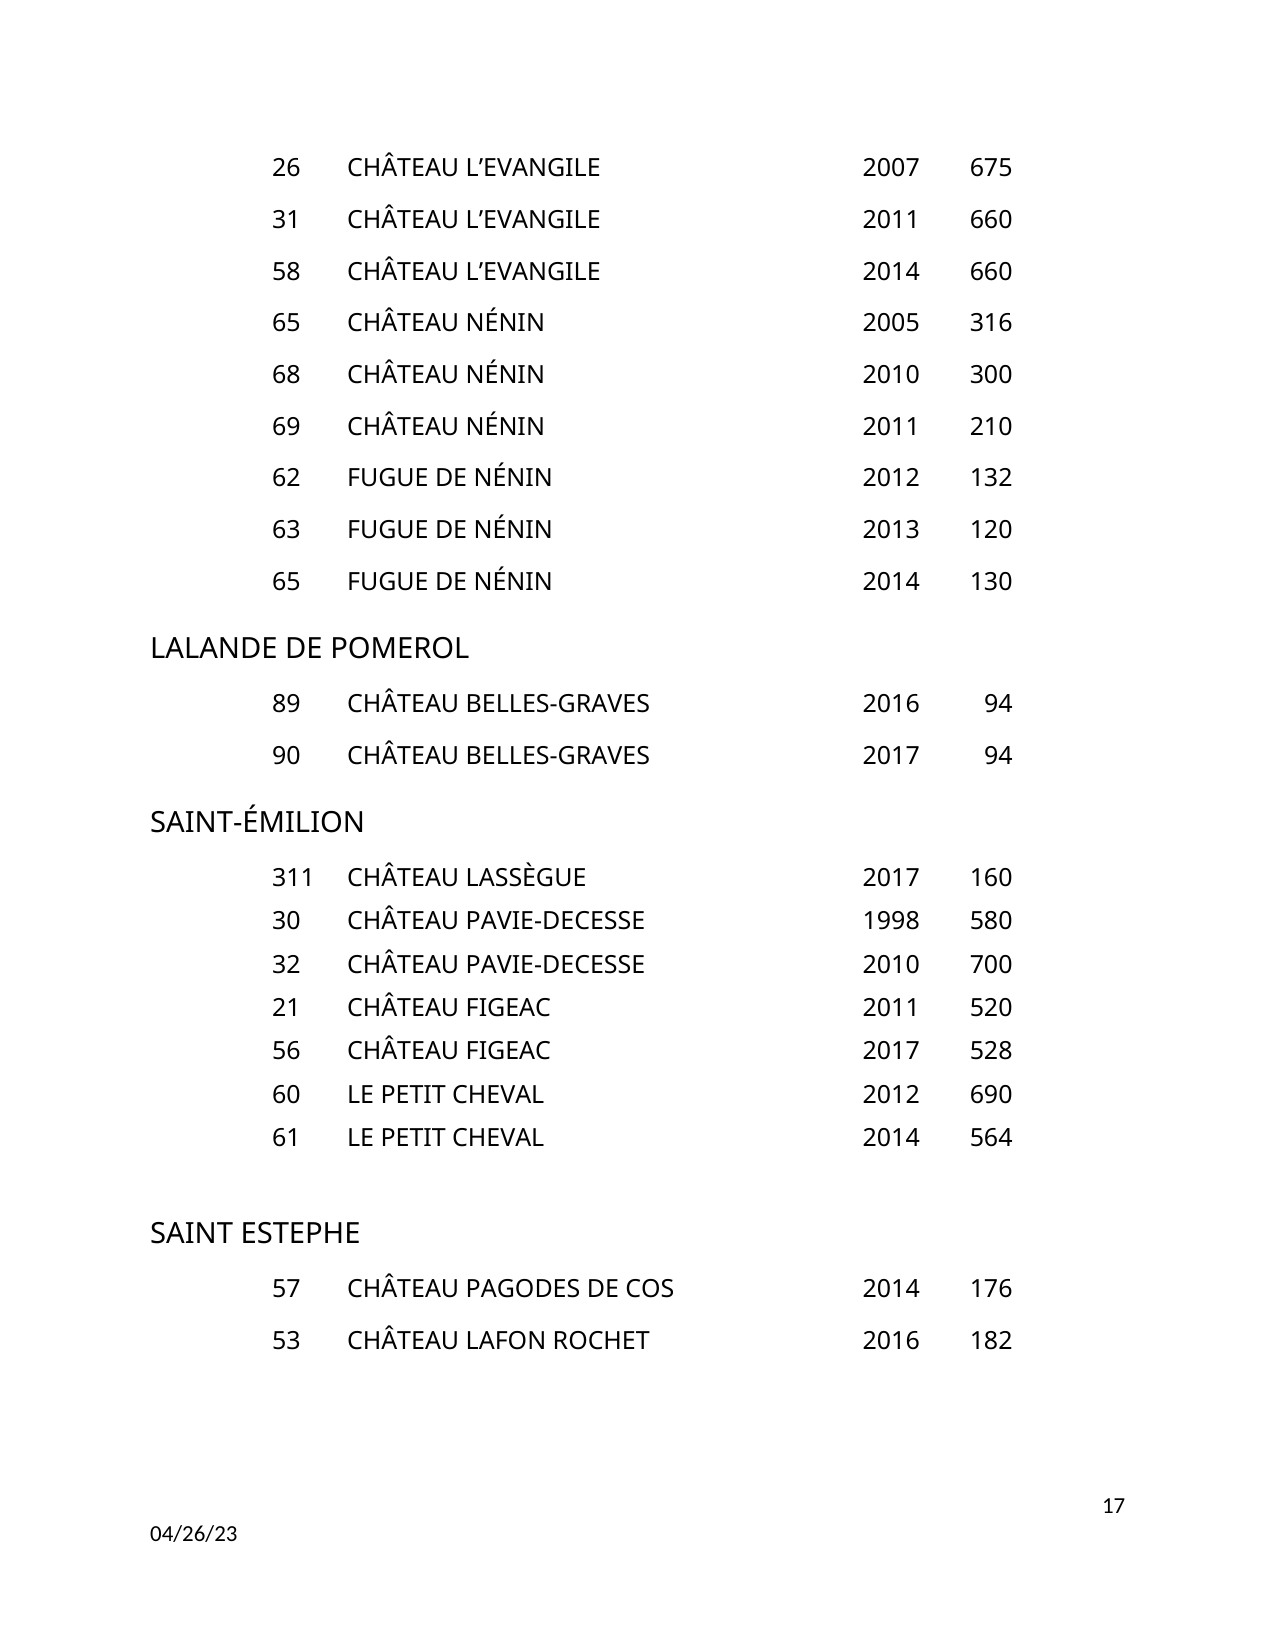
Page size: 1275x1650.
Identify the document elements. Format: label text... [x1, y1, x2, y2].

text 32 CHÂTEAU PAVIE-DECESSE 2010 700 [150, 946, 1125, 980]
text 69 CHÂTEAU NÉNIN 2011 210 [150, 408, 1125, 442]
text 62 FUGUE DE NÉNIN 2012 132 [150, 460, 1125, 494]
text 30 CHÂTEAU PAVIE-DECESSE 1998 580 [150, 903, 1125, 937]
text 63 FUGUE DE NÉNIN 2013 120 [150, 512, 1125, 546]
text 21 CHÂTEAU FIGEAC 2011 520 [150, 989, 1125, 1024]
text SAINT-ÉMILION [150, 801, 1125, 841]
text 26 CHÂTEAU L’EVANGILE 2007 675 [150, 150, 1125, 184]
text 65 FUGUE DE NÉNIN 2014 130 [150, 563, 1125, 597]
text 68 CHÂTEAU NÉNIN 2010 300 [150, 357, 1125, 391]
text 58 CHÂTEAU L’EVANGILE 2014 660 [150, 253, 1125, 287]
text 60 LE PETIT CHEVAL 2012 690 [150, 1076, 1125, 1110]
text 61 LE PETIT CHEVAL 2014 564 [150, 1119, 1125, 1154]
text SAINT ESTEPHE [150, 1213, 1125, 1252]
text 56 CHÂTEAU FIGEAC 2017 528 [150, 1033, 1125, 1067]
text 57 CHÂTEAU PAGODES DE COS 2014 176 [150, 1271, 1125, 1305]
text 31 CHÂTEAU L’EVANGILE 2011 660 [150, 202, 1125, 236]
text 90 CHÂTEAU BELLES-GRAVES 2017 94 [150, 737, 1125, 771]
text 311 CHÂTEAU LASSÈGUE 2017 160 [150, 859, 1125, 894]
text 53 CHÂTEAU LAFON ROCHET 2016 182 [150, 1322, 1125, 1357]
text LALANDE DE POMEROL [150, 627, 1125, 667]
text 89 CHÂTEAU BELLES-GRAVES 2016 94 [150, 686, 1125, 720]
text 65 CHÂTEAU NÉNIN 2005 316 [150, 305, 1125, 339]
